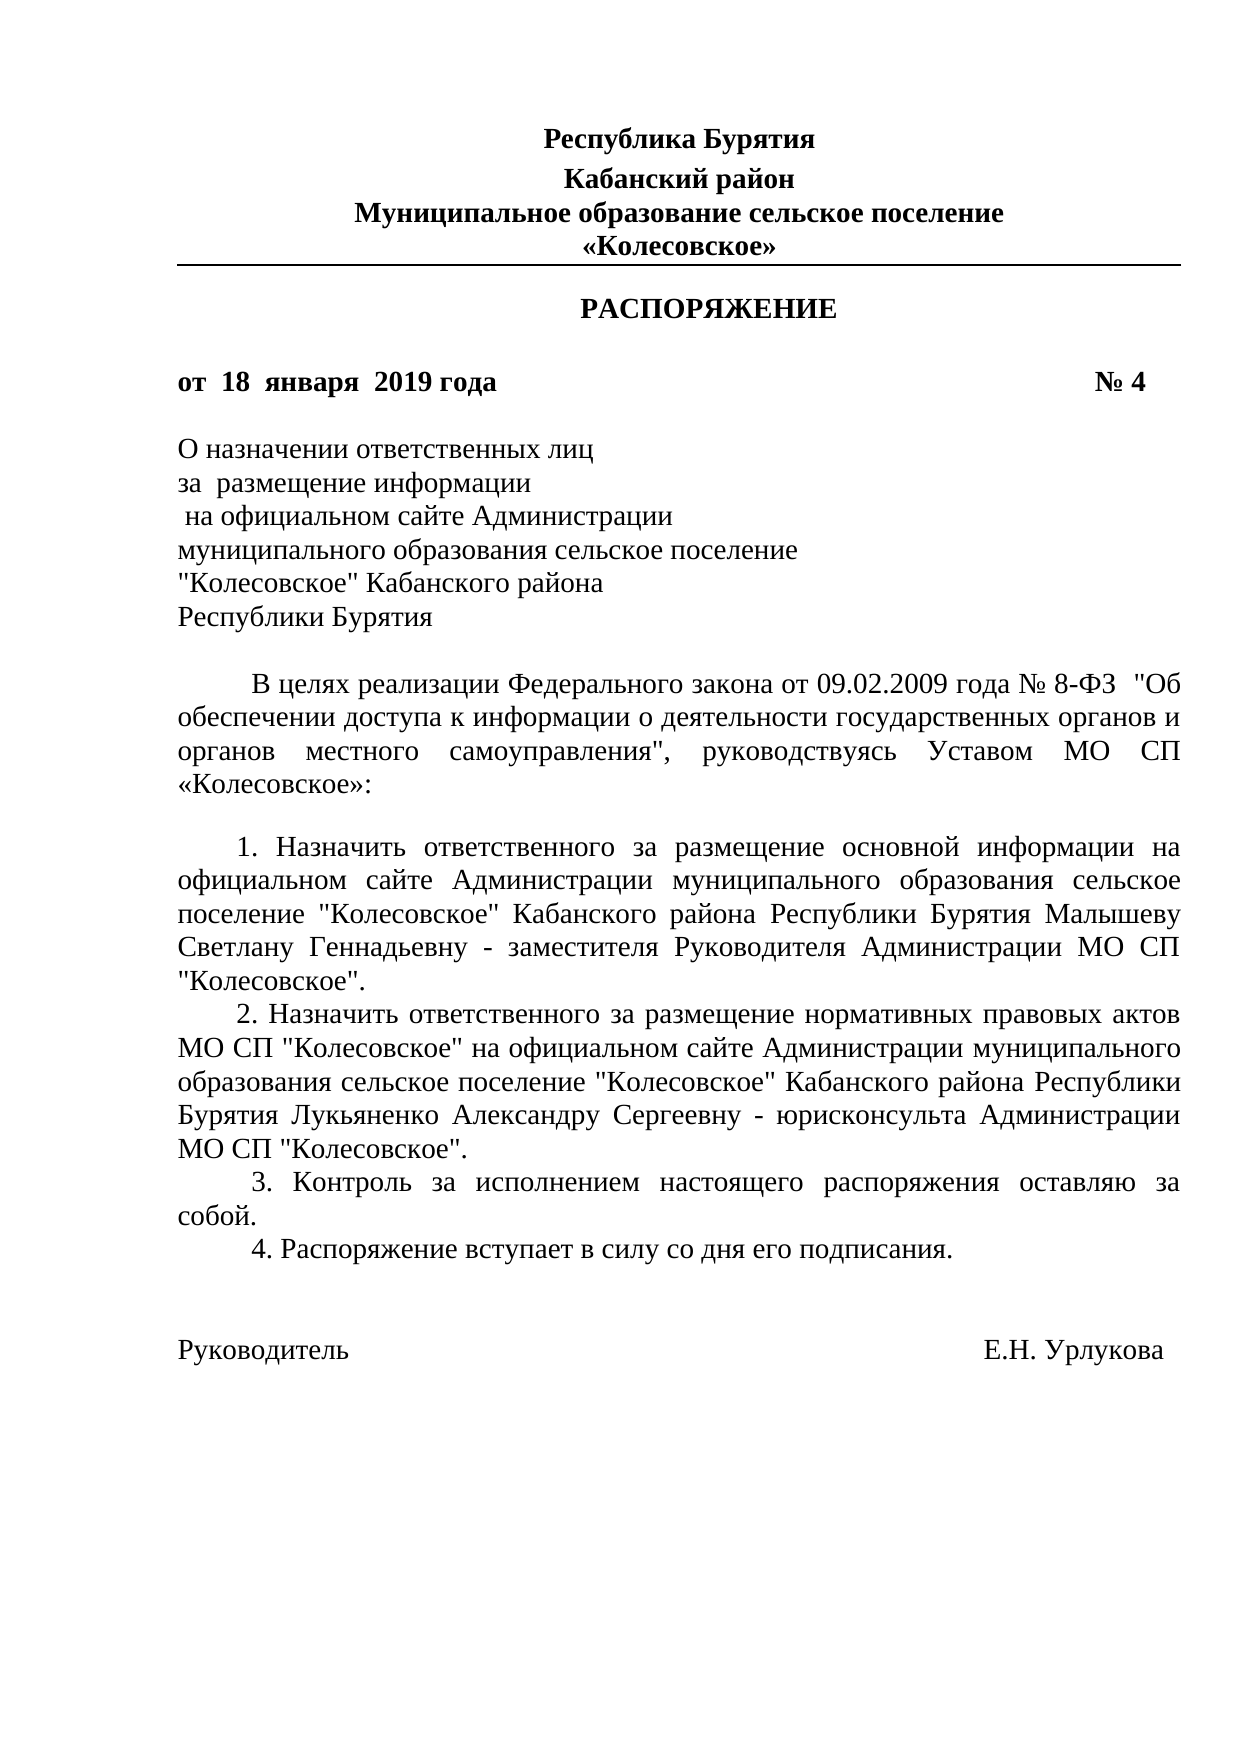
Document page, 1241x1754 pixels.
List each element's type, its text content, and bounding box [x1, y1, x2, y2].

text В целях реализации Федерального закона от 09.02.2009 года № 8-ФЗ "Об обеспечении доступа к информации о деятельности государственных органов и органов местного самоуправления", руководствуясь Уставом МО СП «Колесовское»: [177, 666, 1181, 700]
text от 18 января 2019 года № 4 [177, 364, 1181, 398]
text муниципального образования сельское поселение [177, 532, 1181, 565]
text Республики Бурятия [177, 599, 1181, 632]
text 3. Контроль за исполнением настоящего распоряжения оставляю за собой. [177, 1164, 1181, 1231]
text Кабанский район [177, 161, 1181, 195]
text 2. Назначить ответственного за размещение нормативных правовых актов МО СП "Колесовское" на официальном сайте Администрации муниципального образования сельское поселение "Колесовское" Кабанского района Республики Бурятия Лукьяненко Александру Сергеевну - юрисконсульта Администрации МО СП "Колесовское". [177, 997, 1181, 1164]
text Муниципальное образование сельское поселение [177, 195, 1181, 228]
text "Колесовское" Кабанского района [177, 565, 1181, 599]
text 1. Назначить ответственного за размещение основной информации на официальном сайте Администрации муниципального образования сельское поселение "Колесовское" Кабанского района Республики Бурятия Малышеву Светлану Геннадьевну - заместителя Руководителя Администрации МО СП "Колесовское". [177, 829, 1181, 997]
text Руководитель Е.Н. Урлукова [177, 1332, 1181, 1366]
text В целях реализации Федерального закона от 09.02.2009 года № 8-ФЗ "Об обеспечении доступа к информации о деятельности государственных органов и органов местного самоуправления", руководствуясь Уставом МО СП «Колесовское»: [177, 733, 1181, 800]
subtitle РАСПОРЯЖЕНИЕ [236, 291, 1181, 324]
text «Колесовское» [177, 228, 1181, 264]
text 4. Распоряжение вступает в силу со дня его подписания. [177, 1231, 1181, 1265]
subtitle Республика Бурятия [177, 122, 1181, 155]
text на официальном сайте Администрации [177, 498, 1181, 532]
text за размещение информации [177, 465, 1181, 498]
text О назначении ответственных лиц [177, 431, 1181, 465]
